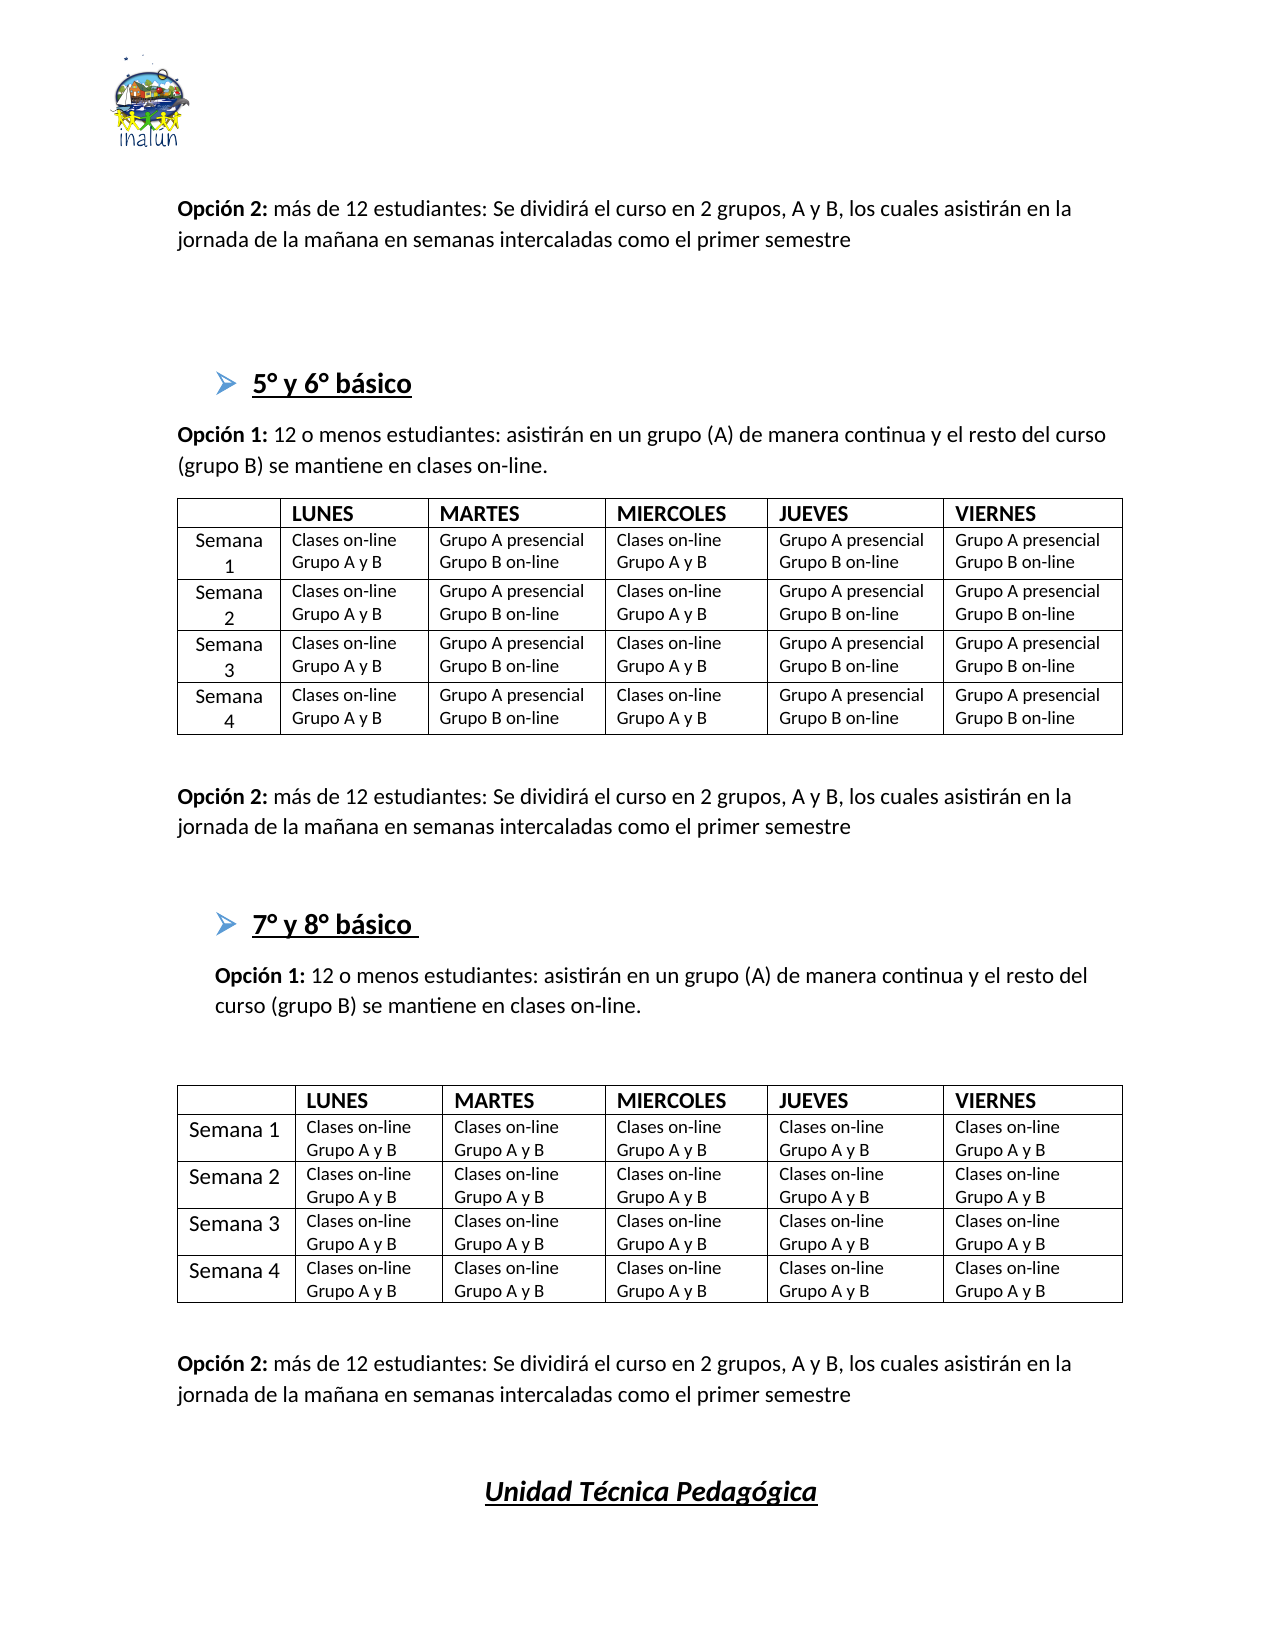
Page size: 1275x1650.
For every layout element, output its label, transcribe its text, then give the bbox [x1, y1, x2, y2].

table_cell Semana 3 [178, 631, 280, 682]
table_cell Grupo A presencial Grupo B on-line [768, 631, 943, 682]
table_header MIERCOLES [606, 1086, 767, 1114]
table_cell Clases on-line Grupo A y B [296, 1209, 442, 1255]
table_cell Grupo A presencial Grupo B on-line [944, 580, 1122, 630]
table_header VIERNES [944, 499, 1122, 527]
text Opción 2: más de 12 estudiantes: Se dividirá el curso en 2 grupos, A y B, los cuales asistirán en la jornada de la mañana en semanas intercaladas como el primer semestre [177, 782, 1127, 840]
table_cell Clases on-line Grupo A y B [443, 1256, 605, 1302]
table_cell Semana 2 [178, 580, 280, 630]
table_cell Clases on-line Grupo A y B [606, 1256, 767, 1302]
table_cell Semana 4 [178, 683, 280, 734]
table_header JUEVES [768, 499, 943, 527]
table_header JUEVES [768, 1086, 943, 1114]
table_cell Grupo A presencial Grupo B on-line [768, 580, 943, 630]
table_cell Clases on-line Grupo A y B [944, 1115, 1122, 1161]
list 7° y 8° básico [215, 906, 1127, 942]
text Opción 1: 12 o menos estudiantes: asistirán en un grupo (A) de manera continua y el resto del curso (grupo B) se mantiene en clases on-line. [177, 421, 1127, 479]
table_cell Clases on-line Grupo A y B [296, 1256, 442, 1302]
table_cell Semana 1 [178, 528, 280, 578]
table_cell Clases on-line Grupo A y B [443, 1162, 605, 1208]
table_cell Clases on-line Grupo A y B [944, 1256, 1122, 1302]
table_cell Clases on-line Grupo A y B [443, 1115, 605, 1161]
table_cell Semana 1 [178, 1115, 295, 1161]
text Opción 2: más de 12 estudiantes: Se dividirá el curso en 2 grupos, A y B, los cuales asistirán en la jornada de la mañana en semanas intercaladas como el primer semestre [177, 1349, 1127, 1408]
table_cell Semana 4 [178, 1256, 295, 1302]
picture [110, 54, 190, 147]
table_cell Grupo A presencial Grupo B on-line [768, 528, 943, 578]
table_cell Clases on-line Grupo A y B [281, 683, 428, 734]
table_cell Grupo A presencial Grupo B on-line [429, 580, 605, 630]
list 5° y 6° básico [215, 365, 1127, 401]
table_cell Clases on-line Grupo A y B [281, 528, 428, 578]
text Opción 1: 12 o menos estudiantes: asistirán en un grupo (A) de manera continua y el resto del curso (grupo B) se mantiene en clases on-line. [215, 961, 1127, 1019]
table_cell Clases on-line Grupo A y B [944, 1162, 1122, 1208]
table_cell Clases on-line Grupo A y B [606, 1162, 767, 1208]
table_cell Clases on-line Grupo A y B [606, 631, 767, 682]
table_cell Semana 3 [178, 1209, 295, 1255]
table_header [178, 499, 280, 527]
table_cell Clases on-line Grupo A y B [606, 1209, 767, 1255]
table_cell Clases on-line Grupo A y B [443, 1209, 605, 1255]
table_cell Clases on-line Grupo A y B [281, 631, 428, 682]
table_cell Grupo A presencial Grupo B on-line [768, 683, 943, 734]
table_cell Clases on-line Grupo A y B [606, 1115, 767, 1161]
table_header LUNES [281, 499, 428, 527]
table_cell Clases on-line Grupo A y B [944, 1209, 1122, 1255]
table_cell Clases on-line Grupo A y B [606, 580, 767, 630]
text Unidad Técnica Pedagógica [177, 1473, 1127, 1509]
table_header [178, 1086, 295, 1114]
table_cell Grupo A presencial Grupo B on-line [944, 528, 1122, 578]
table_cell Clases on-line Grupo A y B [296, 1115, 442, 1161]
table_cell Clases on-line Grupo A y B [281, 580, 428, 630]
table_cell Semana 2 [178, 1162, 295, 1208]
table_cell Grupo A presencial Grupo B on-line [429, 631, 605, 682]
table_cell Clases on-line Grupo A y B [296, 1162, 442, 1208]
text Opción 2: más de 12 estudiantes: Se dividirá el curso en 2 grupos, A y B, los cuales asistirán en la jornada de la mañana en semanas intercaladas como el primer semestre [177, 194, 1127, 253]
table_cell Clases on-line Grupo A y B [768, 1115, 943, 1161]
table_header LUNES [296, 1086, 442, 1114]
table_header MARTES [429, 499, 605, 527]
table_cell Grupo A presencial Grupo B on-line [429, 528, 605, 578]
table_cell Clases on-line Grupo A y B [768, 1256, 943, 1302]
table_header MARTES [443, 1086, 605, 1114]
table_header MIERCOLES [606, 499, 767, 527]
table_cell Clases on-line Grupo A y B [768, 1209, 943, 1255]
table_cell Grupo A presencial Grupo B on-line [429, 683, 605, 734]
table_cell Clases on-line Grupo A y B [606, 683, 767, 734]
table_cell Clases on-line Grupo A y B [606, 528, 767, 578]
table_cell Clases on-line Grupo A y B [768, 1162, 943, 1208]
table_cell Grupo A presencial Grupo B on-line [944, 683, 1122, 734]
table_cell Grupo A presencial Grupo B on-line [944, 631, 1122, 682]
table_header VIERNES [944, 1086, 1122, 1114]
